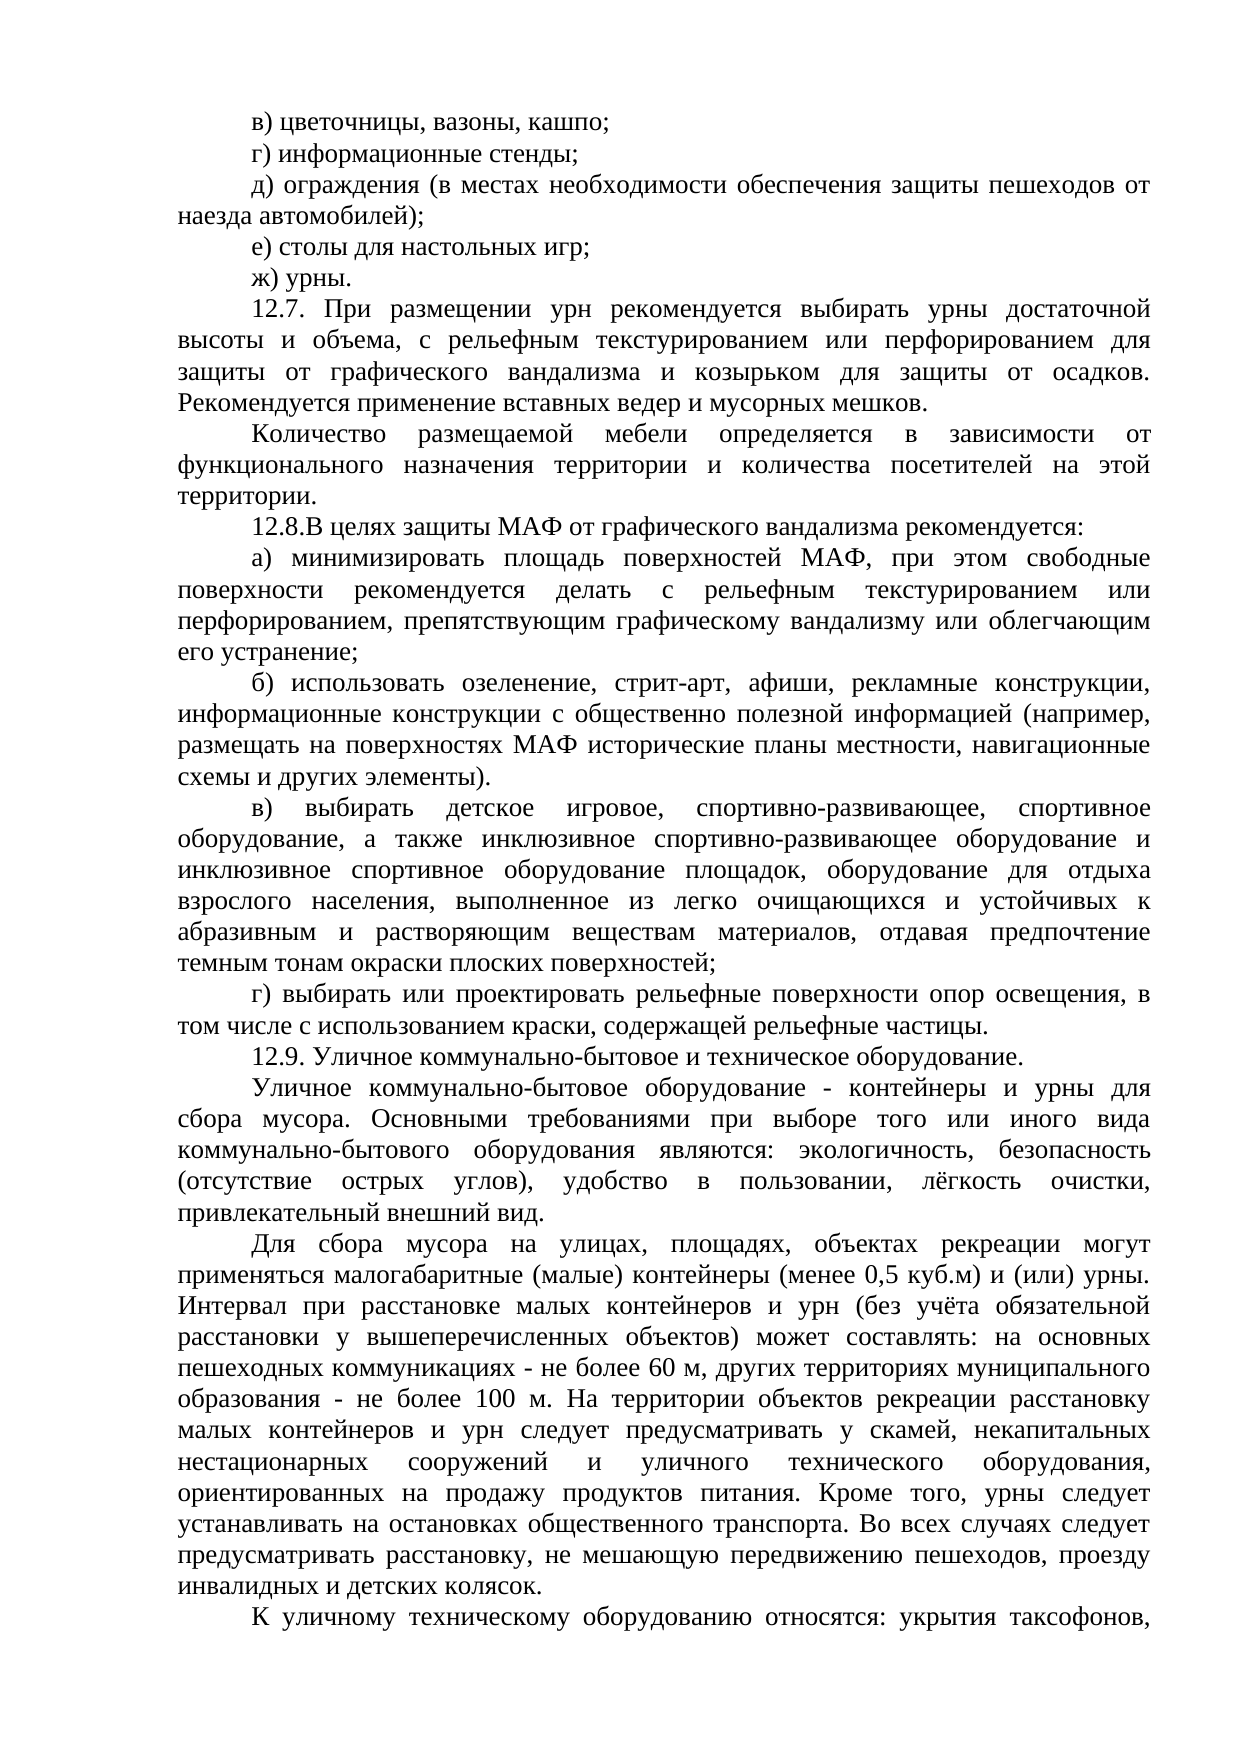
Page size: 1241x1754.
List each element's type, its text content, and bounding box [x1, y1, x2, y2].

text г) выбирать или проектировать рельефные поверхности опор освещения, в том числе с использованием краски, содержащей рельефные частицы. [177, 978, 1152, 1040]
text 12.7. При размещении урн рекомендуется выбирать урны достаточной высоты и объема, с рельефным текстурированием или перфорированием для защиты от графического вандализма и козырьком для защиты от осадков. Рекомендуется применение вставных ведер и мусорных мешков. [177, 292, 1152, 417]
text е) столы для настольных игр; [177, 230, 1152, 261]
text Уличное коммунально-бытовое оборудование - контейнеры и урны для сбора мусора. Основными требованиями при выборе того или иного вида коммунально-бытового оборудования являются: экологичность, безопасность (отсутствие острых углов), удобство в пользовании, лёгкость очистки, привлекательный внешний вид. [177, 1071, 1152, 1227]
text 12.9. Уличное коммунально-бытовое и техническое оборудование. [177, 1040, 1152, 1071]
text б) использовать озеленение, стрит-арт, афиши, рекламные конструкции, информационные конструкции с общественно полезной информацией (например, размещать на поверхностях МАФ исторические планы местности, навигационные схемы и других элементы). [177, 666, 1152, 791]
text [177, 1601, 1152, 1632]
text в) цветочницы, вазоны, кашпо; [177, 106, 1152, 137]
text 12.8.В целях защиты МАФ от графического вандализма рекомендуется: [177, 510, 1152, 542]
text д) ограждения (в местах необходимости обеспечения защиты пешеходов от наезда автомобилей); [177, 168, 1152, 230]
text а) минимизировать площадь поверхностей МАФ, при этом свободные поверхности рекомендуется делать с рельефным текстурированием или перфорированием, препятствующим графическому вандализму или облегчающим его устранение; [177, 542, 1152, 666]
text Для сбора мусора на улицах, площадях, объектах рекреации могут применяться малогабаритные (малые) контейнеры (менее 0,5 куб.м) и (или) урны. Интервал при расстановке малых контейнеров и урн (без учёта обязательной расстановки у вышеперечисленных объектов) может составлять: на основных пешеходных коммуникациях - не более 60 м, других территориях муниципального образования - не более 100 м. На территории объектов рекреации расстановку малых контейнеров и урн следует предусматривать у скамей, некапитальных нестационарных сооружений и уличного технического оборудования, ориентированных на продажу продуктов питания. Кроме того, урны следует устанавливать на остановках общественного транспорта. Во всех случаях следует предусматривать расстановку, не мешающую передвижению пешеходов, проезду инвалидных и детских колясок. [177, 1227, 1152, 1601]
text г) информационные стенды; [177, 137, 1152, 168]
text ж) урны. [177, 261, 1152, 292]
text в) выбирать детское игровое, спортивно-развивающее, спортивное оборудование, а также инклюзивное спортивно-развивающее оборудование и инклюзивное спортивное оборудование площадок, оборудование для отдыха взрослого населения, выполненное из легко очищающихся и устойчивых к абразивным и растворяющим веществам материалов, отдавая предпочтение темным тонам окраски плоских поверхностей; [177, 791, 1152, 978]
text Количество размещаемой мебели определяется в зависимости от функционального назначения территории и количества посетителей на этой территории. [177, 417, 1152, 510]
